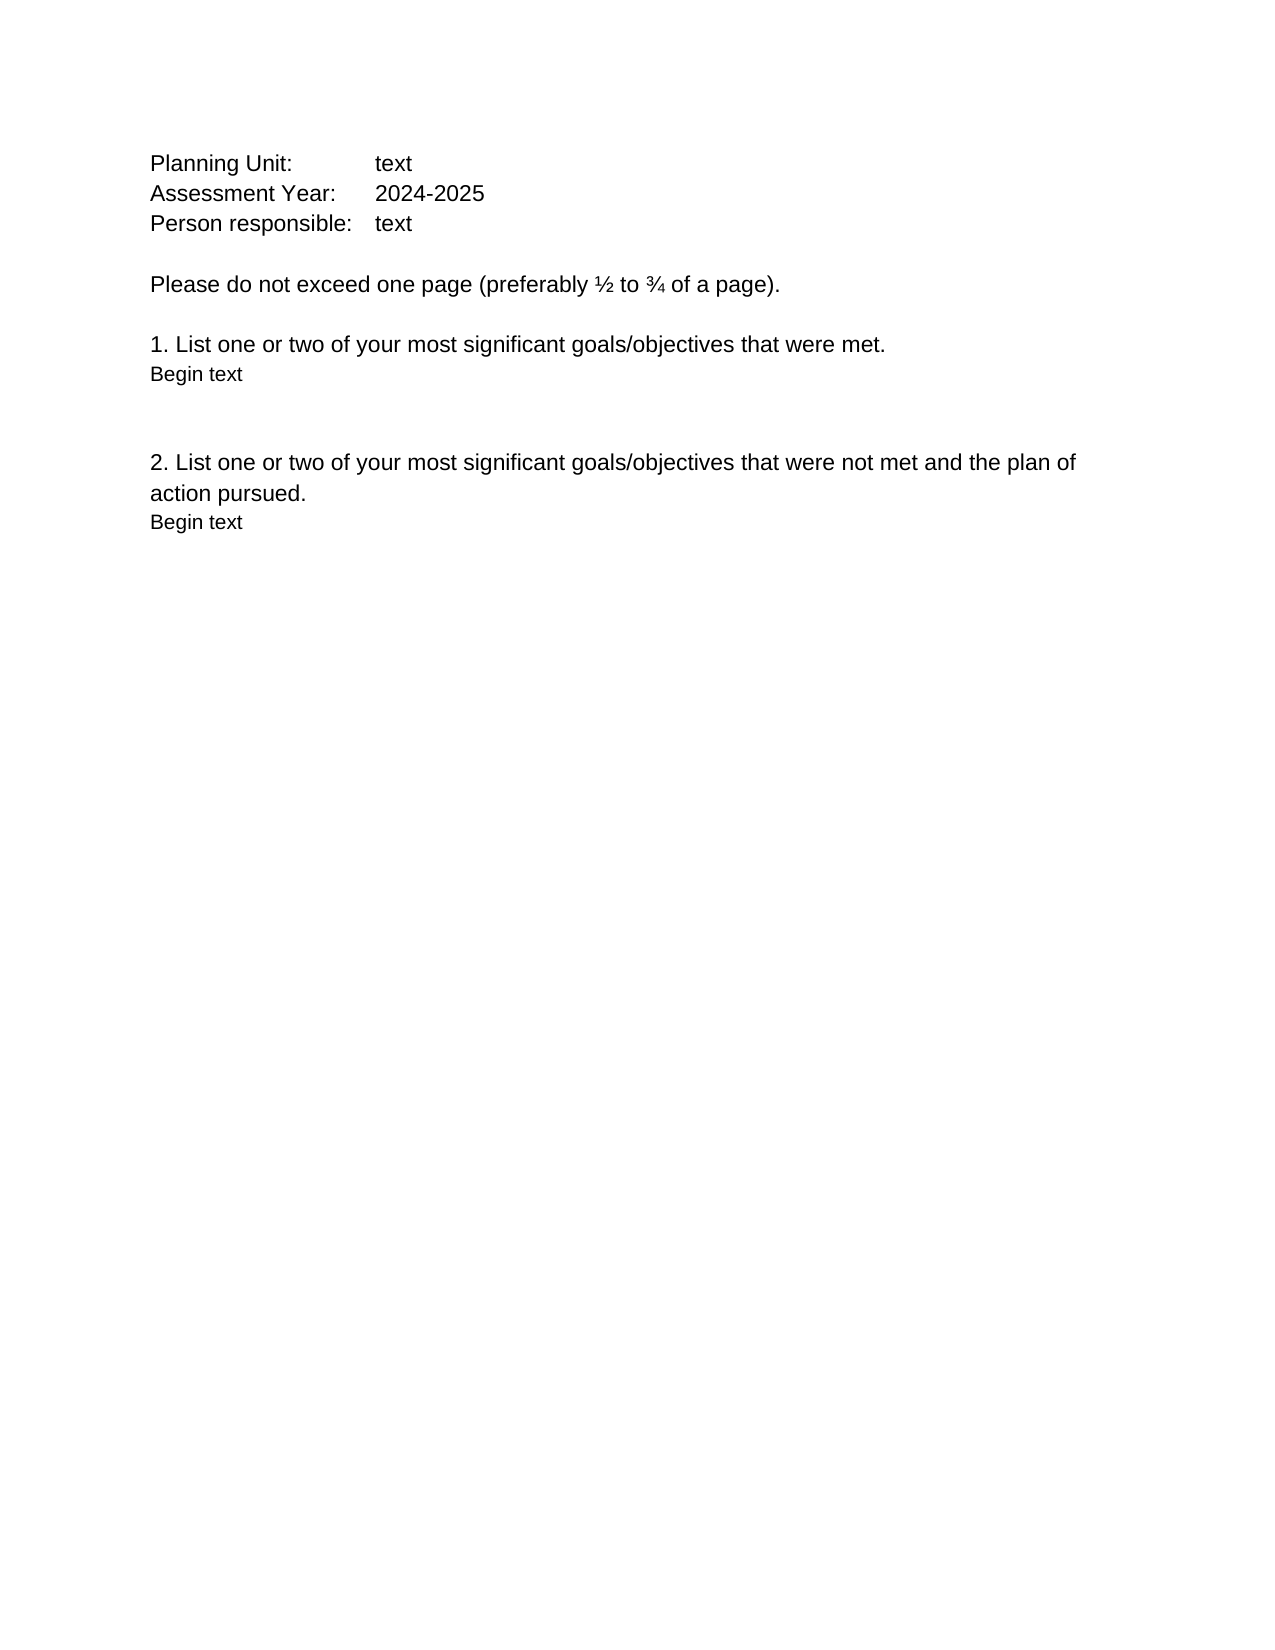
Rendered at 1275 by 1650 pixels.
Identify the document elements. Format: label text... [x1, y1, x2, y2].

text 2. List one or two of your most significant goals/objectives that were not met and the plan of action pursued. [150, 449, 1125, 506]
text Assessment Year: 2024-2025 [150, 180, 1125, 207]
text Begin text [150, 361, 1125, 385]
text 1. List one or two of your most significant goals/objectives that were met. [150, 331, 1125, 358]
text Begin text [150, 510, 1125, 534]
text Person responsible: text [150, 210, 1125, 237]
text Please do not exceed one page (preferably ½ to ¾ of a page). [150, 271, 1125, 297]
text Planning Unit: text [150, 150, 1125, 176]
